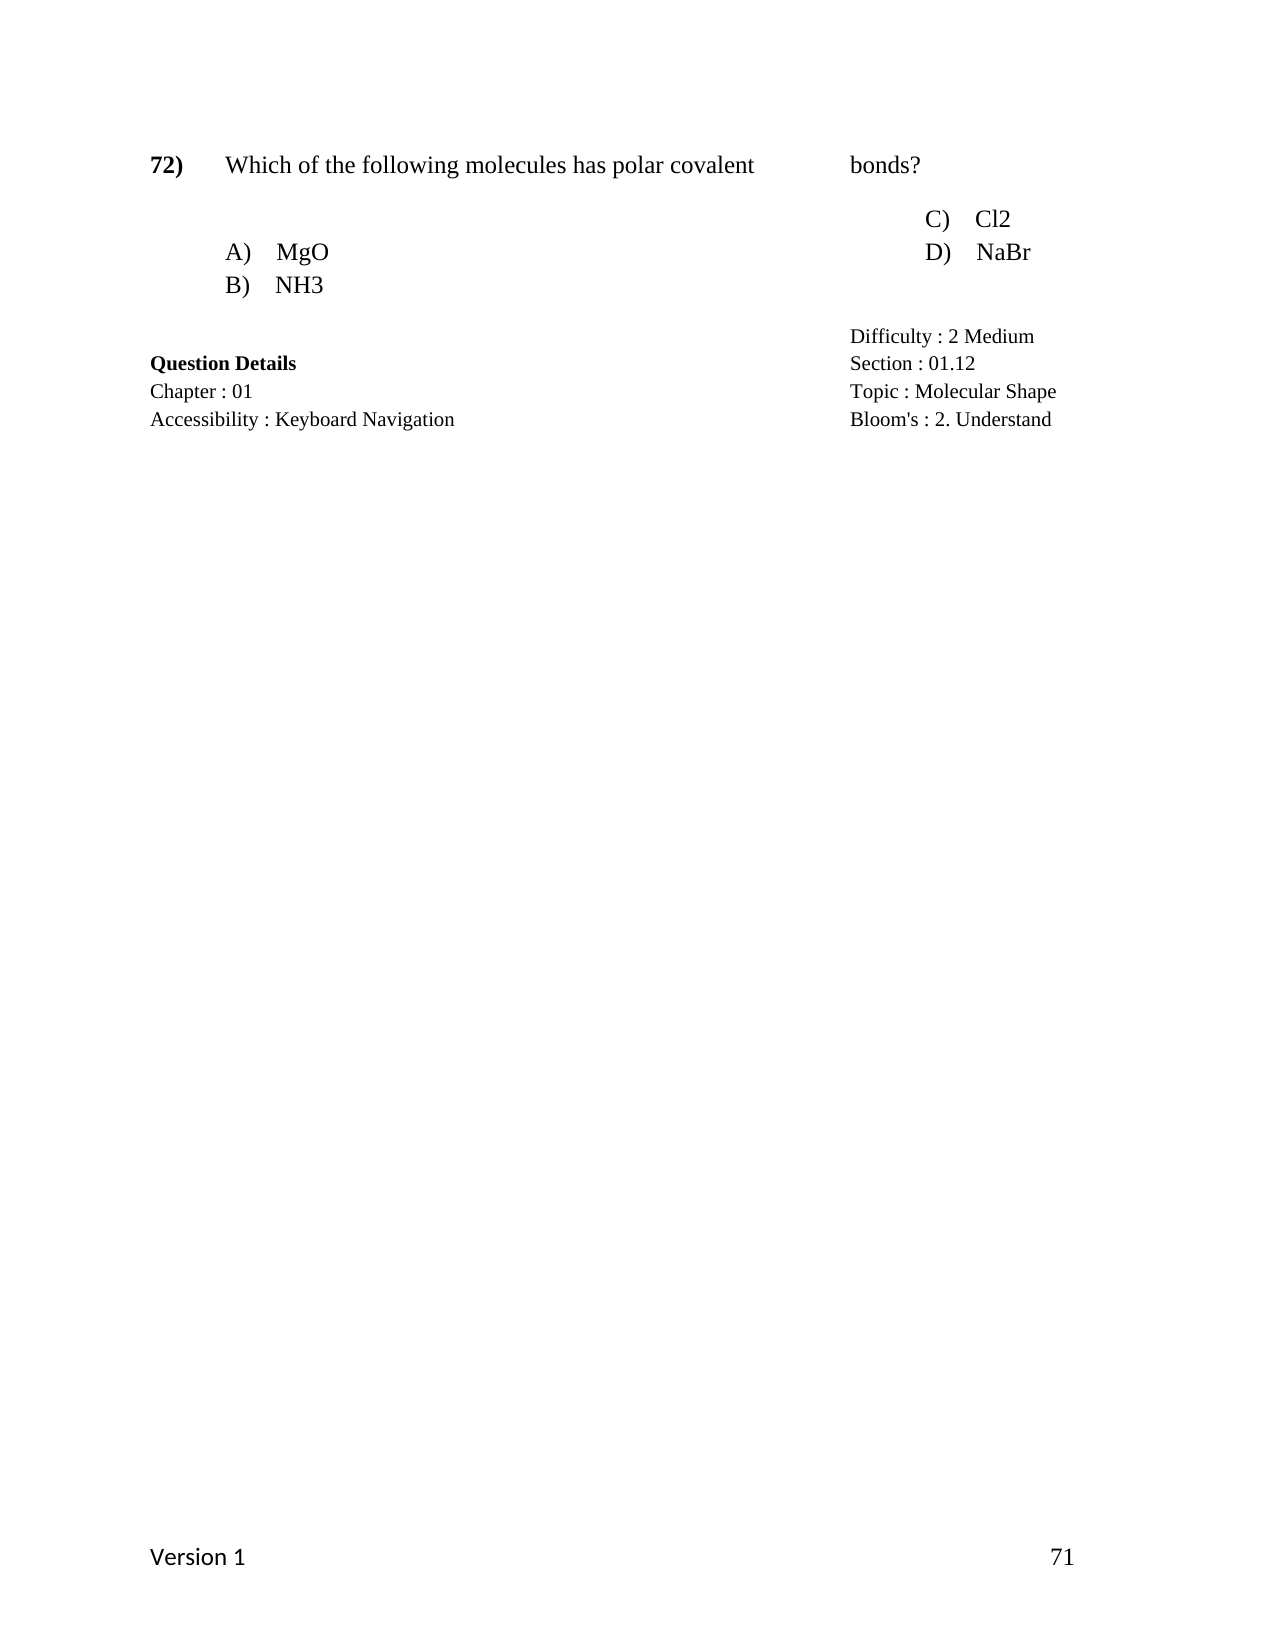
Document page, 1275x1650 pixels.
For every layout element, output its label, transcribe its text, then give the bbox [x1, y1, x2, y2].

text Question Details Chapter : 01 Accessibility : Keyboard Navigation Difficulty : 2 Medium Section : 01.12 Topic : Molecular Shape Bloom's : 2. Understand [850, 324, 1125, 431]
text A) MgO B) NH3 C) Cl2 D) NaBr [150, 204, 775, 299]
text Question Details Chapter : 01 Accessibility : Keyboard Navigation Difficulty : 2 Medium Section : 01.12 Topic : Molecular Shape Bloom's : 2. Understand [150, 324, 775, 431]
text 72) Which of the following molecules has polar covalent bonds? [150, 150, 775, 179]
text A) MgO B) NH3 C) Cl2 D) NaBr [850, 204, 1125, 299]
text 72) Which of the following molecules has polar covalent bonds? [850, 150, 1125, 179]
